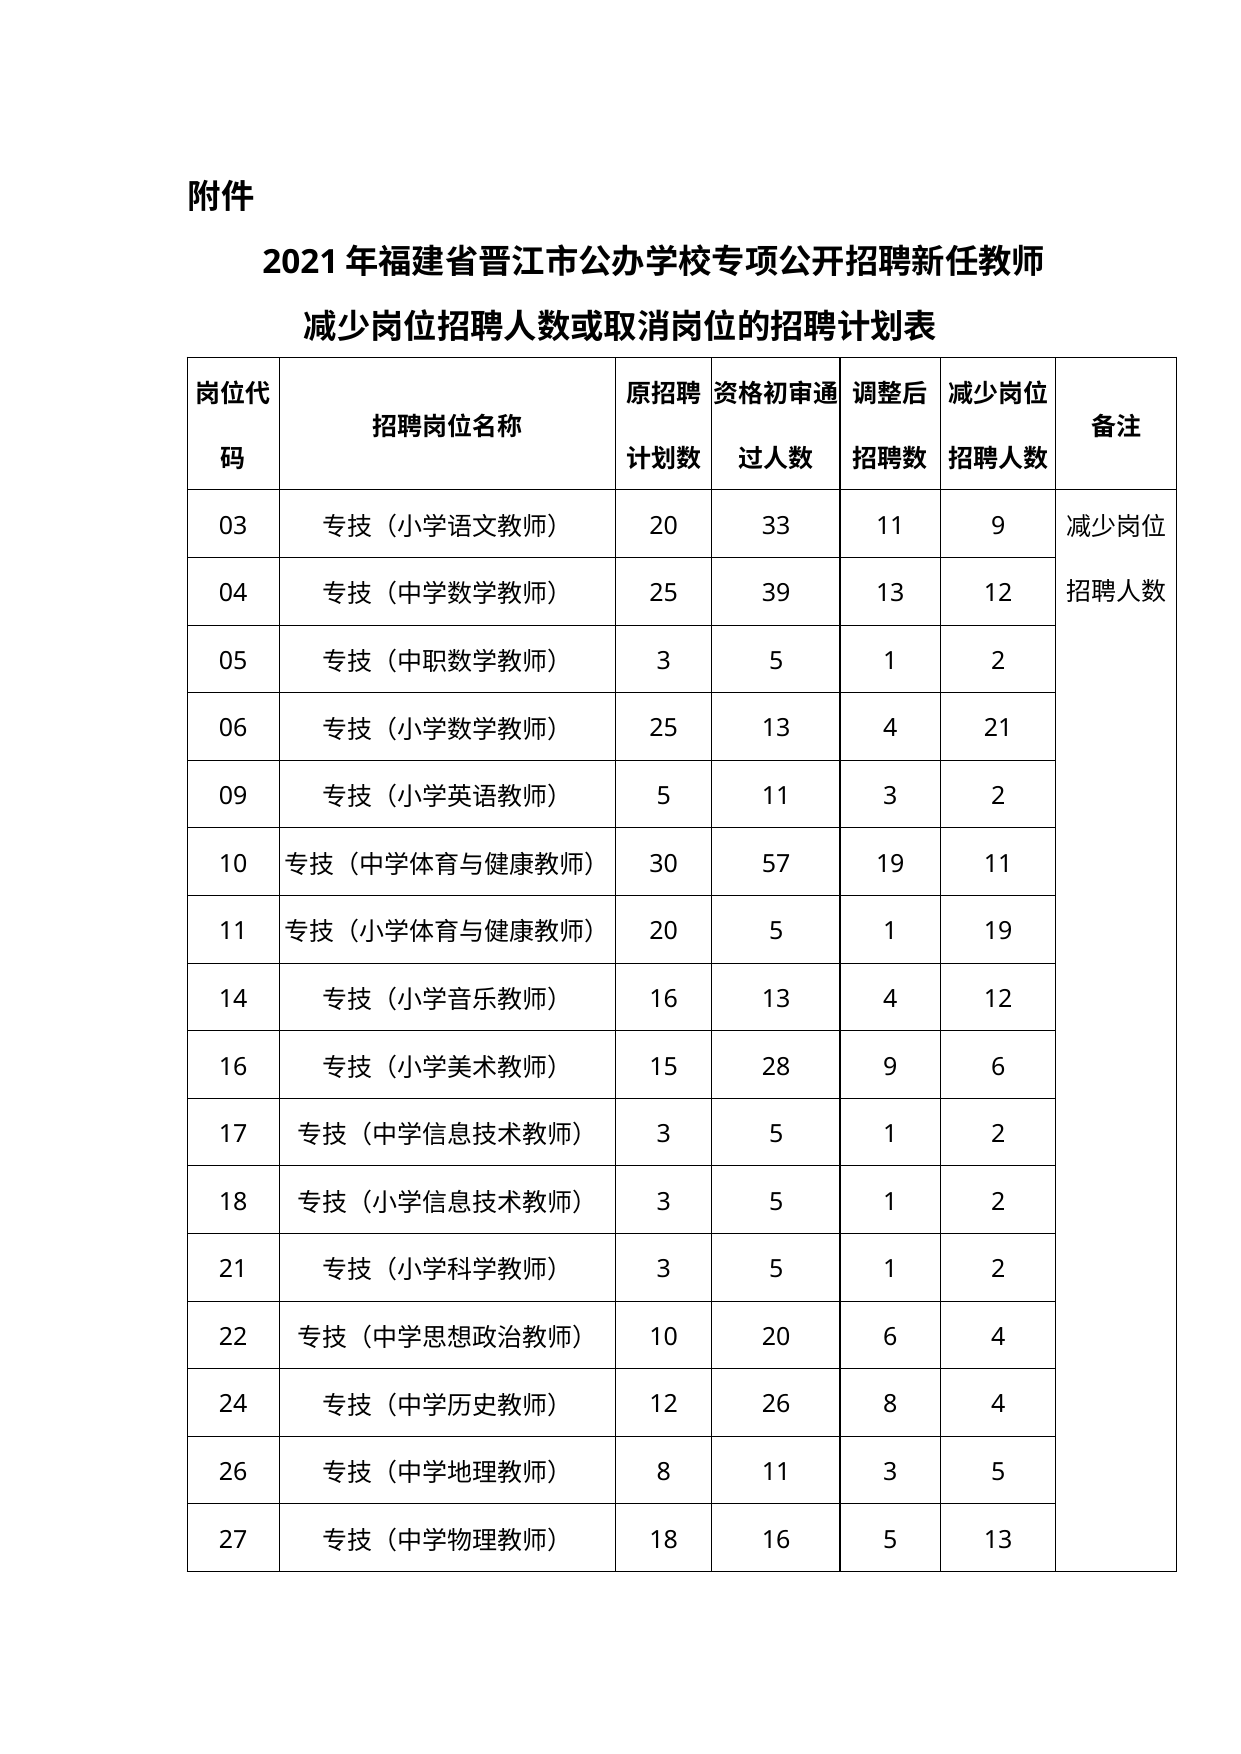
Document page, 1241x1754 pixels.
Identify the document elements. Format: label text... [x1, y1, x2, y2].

table_cell 3 [616, 626, 711, 692]
table_cell 25 [616, 558, 711, 624]
table_cell 1 [841, 1234, 940, 1301]
table_cell 19 [841, 828, 940, 895]
table_cell 8 [841, 1369, 940, 1436]
table_cell 5 [712, 1166, 839, 1233]
table_cell 11 [712, 761, 839, 827]
table_header 减少岗位招聘人数 [941, 358, 1055, 489]
table_cell 5 [712, 1099, 839, 1165]
table_cell 专技（小学音乐教师） [280, 964, 615, 1030]
table_cell 专技（中职数学教师） [280, 626, 615, 692]
table_cell 13 [841, 558, 940, 624]
table_cell 24 [188, 1369, 279, 1436]
table_cell 16 [712, 1504, 839, 1571]
table_cell 专技（小学美术教师） [280, 1031, 615, 1098]
table_header 备注 [1056, 358, 1176, 489]
table_cell 18 [616, 1504, 711, 1571]
table_cell 专技（小学英语教师） [280, 761, 615, 827]
table_cell 21 [941, 693, 1055, 760]
table_cell 1 [841, 626, 940, 692]
table_cell 12 [941, 558, 1055, 624]
table_cell 11 [841, 490, 940, 557]
table_cell 9 [941, 490, 1055, 557]
table_cell 11 [941, 828, 1055, 895]
table_cell 13 [941, 1504, 1055, 1571]
table_cell 22 [188, 1302, 279, 1368]
table_cell 06 [188, 693, 279, 760]
table_cell 5 [841, 1504, 940, 1571]
table_cell 1 [841, 1166, 940, 1233]
table_cell 专技（小学语文教师） [280, 490, 615, 557]
table_cell 30 [616, 828, 711, 895]
table_cell 26 [712, 1369, 839, 1436]
table_header 调整后招聘数 [841, 358, 940, 489]
table_cell 33 [712, 490, 839, 557]
table_cell 13 [712, 964, 839, 1030]
table_cell 专技（中学体育与健康教师） [280, 828, 615, 895]
table_cell 04 [188, 558, 279, 624]
table_cell 专技（中学数学教师） [280, 558, 615, 624]
table_cell 21 [188, 1234, 279, 1301]
table_cell 28 [712, 1031, 839, 1098]
table_cell 3 [841, 761, 940, 827]
table_cell 2 [941, 1234, 1055, 1301]
table_cell 10 [188, 828, 279, 895]
table_cell 3 [616, 1099, 711, 1165]
table_cell 13 [712, 693, 839, 760]
table_cell 27 [188, 1504, 279, 1571]
text 2021年福建省晋江市公办学校专项公开招聘新任教师减少岗位招聘人数或取消岗位的招聘计划表 [187, 227, 1053, 357]
table_cell 专技（中学信息技术教师） [280, 1099, 615, 1165]
table_cell 10 [616, 1302, 711, 1368]
table_cell 11 [188, 896, 279, 962]
table_cell 专技（小学信息技术教师） [280, 1166, 615, 1233]
table_cell 12 [616, 1369, 711, 1436]
table_cell 20 [616, 490, 711, 557]
table_cell 5 [941, 1437, 1055, 1503]
table_cell 16 [188, 1031, 279, 1098]
table_cell 16 [616, 964, 711, 1030]
table_cell 12 [941, 964, 1055, 1030]
table_cell 5 [712, 626, 839, 692]
table_cell 15 [616, 1031, 711, 1098]
table_header 招聘岗位名称 [280, 358, 615, 489]
table_cell 18 [188, 1166, 279, 1233]
table_cell 专技（小学数学教师） [280, 693, 615, 760]
table_cell 6 [941, 1031, 1055, 1098]
table_cell 05 [188, 626, 279, 692]
table_cell 20 [616, 896, 711, 962]
table_cell 5 [712, 896, 839, 962]
table_cell 2 [941, 1166, 1055, 1233]
table_cell 专技（小学科学教师） [280, 1234, 615, 1301]
table_cell 3 [841, 1437, 940, 1503]
table_header 岗位代码 [188, 358, 279, 489]
table_cell 1 [841, 896, 940, 962]
table_cell 4 [941, 1302, 1055, 1368]
table_cell 1 [841, 1099, 940, 1165]
table_cell 专技（中学历史教师） [280, 1369, 615, 1436]
table_cell 2 [941, 761, 1055, 827]
table_cell 03 [188, 490, 279, 557]
table_cell 2 [941, 1099, 1055, 1165]
table_header 原招聘计划数 [616, 358, 711, 489]
table_cell 专技（中学地理教师） [280, 1437, 615, 1503]
table_cell 专技（中学物理教师） [280, 1504, 615, 1571]
table_cell 11 [712, 1437, 839, 1503]
table_cell 4 [941, 1369, 1055, 1436]
table_header 资格初审通过人数 [712, 358, 839, 489]
table_cell 专技（小学体育与健康教师） [280, 896, 615, 962]
text 附件 [187, 162, 1053, 227]
table_cell 6 [841, 1302, 940, 1368]
table_cell 25 [616, 693, 711, 760]
table_cell 19 [941, 896, 1055, 962]
table_cell 4 [841, 693, 940, 760]
table_cell 4 [841, 964, 940, 1030]
table_cell 57 [712, 828, 839, 895]
table_cell 39 [712, 558, 839, 624]
table_cell 2 [941, 626, 1055, 692]
table_cell 3 [616, 1234, 711, 1301]
table_cell 17 [188, 1099, 279, 1165]
table_cell 09 [188, 761, 279, 827]
table_cell 14 [188, 964, 279, 1030]
table_cell 20 [712, 1302, 839, 1368]
table_cell 减少岗位招聘人数 [1056, 490, 1176, 1571]
table_cell 专技（中学思想政治教师） [280, 1302, 615, 1368]
table_cell 26 [188, 1437, 279, 1503]
table_cell 5 [712, 1234, 839, 1301]
table_cell 5 [616, 761, 711, 827]
table_cell 3 [616, 1166, 711, 1233]
table_cell 8 [616, 1437, 711, 1503]
table_cell 9 [841, 1031, 940, 1098]
